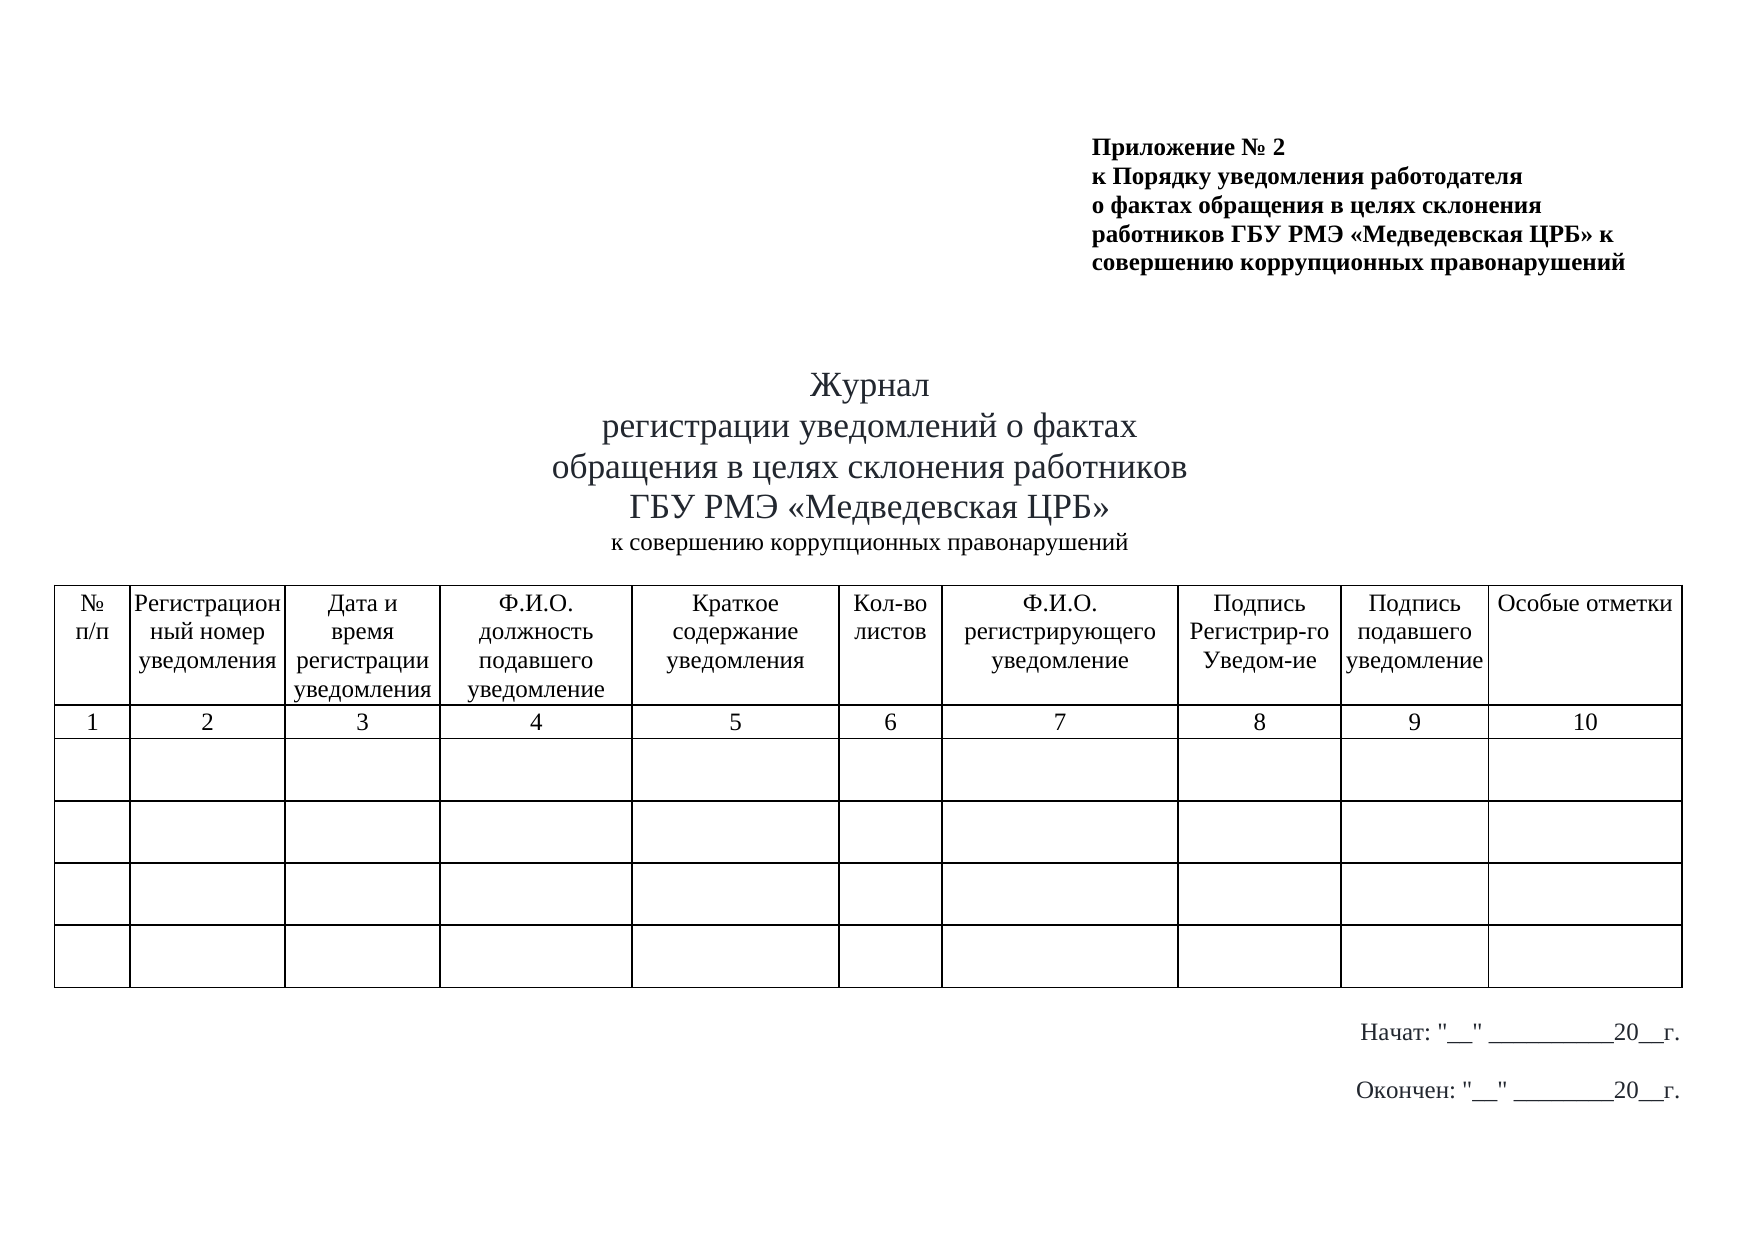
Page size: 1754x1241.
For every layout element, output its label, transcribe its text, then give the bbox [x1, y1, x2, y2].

table_cell 5 [633, 706, 838, 738]
table_cell [840, 926, 941, 986]
table_cell [633, 739, 838, 800]
table_cell 7 [943, 706, 1177, 738]
table_header № п/п [55, 586, 129, 704]
table_cell [1489, 802, 1681, 862]
table_header Краткое содержание уведомления [633, 586, 838, 704]
table_cell [286, 802, 439, 862]
table_cell 4 [441, 706, 631, 738]
table_header Дата и время регистрации уведомления [286, 586, 439, 704]
table_cell [1489, 864, 1681, 924]
table_cell [1342, 739, 1488, 800]
table_header Особые отметки [1489, 586, 1681, 704]
table_cell [943, 739, 1177, 800]
table_cell 2 [131, 706, 284, 738]
text Начат: "__" __________20__г. [59, 1017, 1680, 1046]
table_cell [441, 926, 631, 986]
table_cell [55, 926, 129, 986]
table_cell [1179, 739, 1340, 800]
table_cell [1179, 802, 1340, 862]
table_cell [1489, 926, 1681, 986]
table_cell [131, 926, 284, 986]
table_cell [840, 802, 941, 862]
table_cell [441, 864, 631, 924]
text Окончен: "__" ________20__г. [59, 1075, 1680, 1104]
table_cell [943, 926, 1177, 986]
table_cell 8 [1179, 706, 1340, 738]
table_cell [943, 802, 1177, 862]
table_cell 10 [1489, 706, 1681, 738]
table_header Подпись подавшего уведомление [1342, 586, 1488, 704]
table_cell [633, 926, 838, 986]
table_cell [840, 864, 941, 924]
table_cell [633, 864, 838, 924]
table_cell [840, 739, 941, 800]
table_cell [55, 739, 129, 800]
table_cell 3 [286, 706, 439, 738]
text Приложение № 2 к Порядку уведомления работодателя о фактах обращения в целях склонения работников ГБУ РМЭ «Медведевская ЦРБ» к совершению коррупционных правонарушений [1092, 132, 1680, 276]
table_cell [286, 739, 439, 800]
table_cell [55, 802, 129, 862]
table_header Кол-во листов [840, 586, 941, 704]
table_header Регистрационный номер уведомления [131, 586, 284, 704]
table_cell [1342, 864, 1488, 924]
table_cell [286, 926, 439, 986]
table_cell [1489, 739, 1681, 800]
table_cell [633, 802, 838, 862]
table_cell [1179, 926, 1340, 986]
table_cell [131, 864, 284, 924]
table_cell 1 [55, 706, 129, 738]
table_header Ф.И.О. должность подавшего уведомление [441, 586, 631, 704]
table_header Подпись Регистрир-го Уведом-ие [1179, 586, 1340, 704]
table_cell [131, 739, 284, 800]
text Журнал регистрации уведомлений о фактах обращения в целях склонения работников ГБУ РМЭ «Медведевская ЦРБ» к совершению коррупционных правонарушений [59, 363, 1680, 555]
table_cell [1179, 864, 1340, 924]
table_cell [55, 864, 129, 924]
table_cell [943, 864, 1177, 924]
table_cell [1342, 802, 1488, 862]
table_cell [286, 864, 439, 924]
table_cell 6 [840, 706, 941, 738]
table_cell [131, 802, 284, 862]
table_cell [441, 739, 631, 800]
table_header Ф.И.О. регистрирующего уведомление [943, 586, 1177, 704]
table_cell [441, 802, 631, 862]
table_cell 9 [1342, 706, 1488, 738]
table_cell [1342, 926, 1488, 986]
